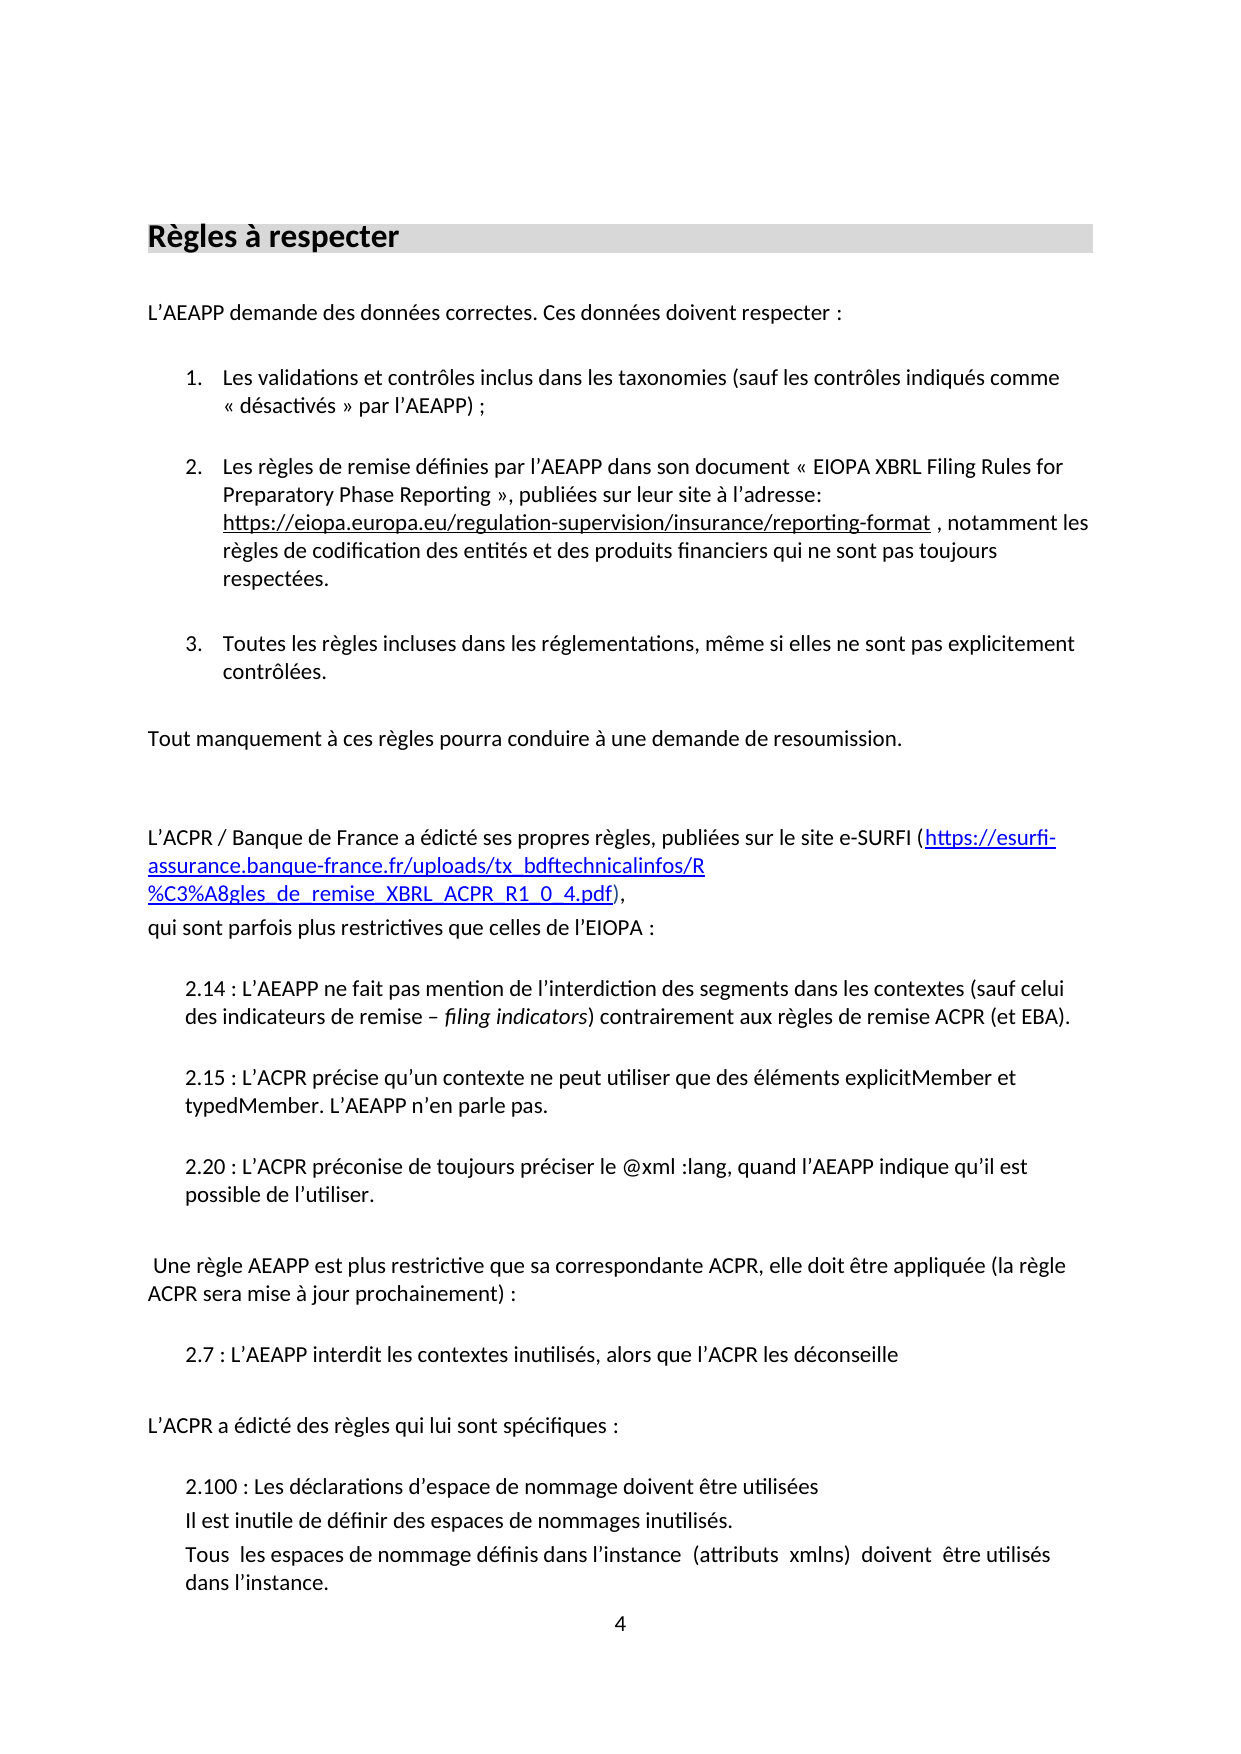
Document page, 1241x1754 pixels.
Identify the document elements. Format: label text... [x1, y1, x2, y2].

text L’AEAPP demande des données correctes. Ces données doivent respecter : [148, 298, 1093, 357]
list Toutes les règles incluses dans les réglementations, même si elles ne sont pas explicitement contrôlées. [185, 629, 1093, 685]
text 2.20 : L’ACPR préconise de toujours préciser le @xml :lang, quand l’AEAPP indique qu’il est possible de l’utiliser. [185, 1152, 1093, 1208]
text 2.15 : L’ACPR précise qu’un contexte ne peut utiliser que des éléments explicitMember et typedMember. L’AEAPP n’en parle pas. [185, 1063, 1093, 1119]
text 2.100 : Les déclarations d’espace de nommage doivent être utilisées [185, 1472, 1093, 1500]
text Règles à respecter [148, 224, 1093, 253]
text 2.14 : L’AEAPP ne fait pas mention de l’interdiction des segments dans les contextes (sauf celui des indicateurs de remise – filing indicators) contrairement aux règles de remise ACPR (et EBA). [185, 974, 1093, 1030]
text Une règle AEAPP est plus restrictive que sa correspondante ACPR, elle doit être appliquée (la règle ACPR sera mise à jour prochainement) : [148, 1251, 1093, 1307]
text L’ACPR a édicté des règles qui lui sont spécifiques : [148, 1411, 1093, 1439]
text Il est inutile de définir des espaces de nommages inutilisés. [185, 1506, 1093, 1534]
text qui sont parfois plus restrictives que celles de l’EIOPA : [148, 913, 1093, 941]
text 2.7 : L’AEAPP interdit les contextes inutilisés, alors que l’ACPR les déconseille [185, 1340, 1093, 1368]
list Les règles de remise définies par l’AEAPP dans son document « EIOPA XBRL Filing Rules for Preparatory Phase Reporting », publiées sur leur site à l’adresse: https://eiopa.europa.eu/regulation-supervision/insurance/reporting-format , notamment les règles de codification des entités et des produits financiers qui ne sont pas toujours respectées. [185, 452, 1093, 622]
list Les validations et contrôles inclus dans les taxonomies (sauf les contrôles indiqués comme « désactivés » par l’AEAPP) ; [185, 363, 1093, 419]
text Tout manquement à ces règles pourra conduire à une demande de resoumission. [148, 724, 1093, 752]
text L’ACPR / Banque de France a édicté ses propres règles, publiées sur le site e-SURFI (https://esurfi-assurance.banque-france.fr/uploads/tx_bdftechnicalinfos/R%C3%A8gles_de_remise_XBRL_ACPR_R1_0_4.pdf), [148, 823, 1093, 907]
text Tous les espaces de nommage définis dans l’instance (attributs xmlns) doivent être utilisés dans l’instance. [185, 1540, 1093, 1596]
